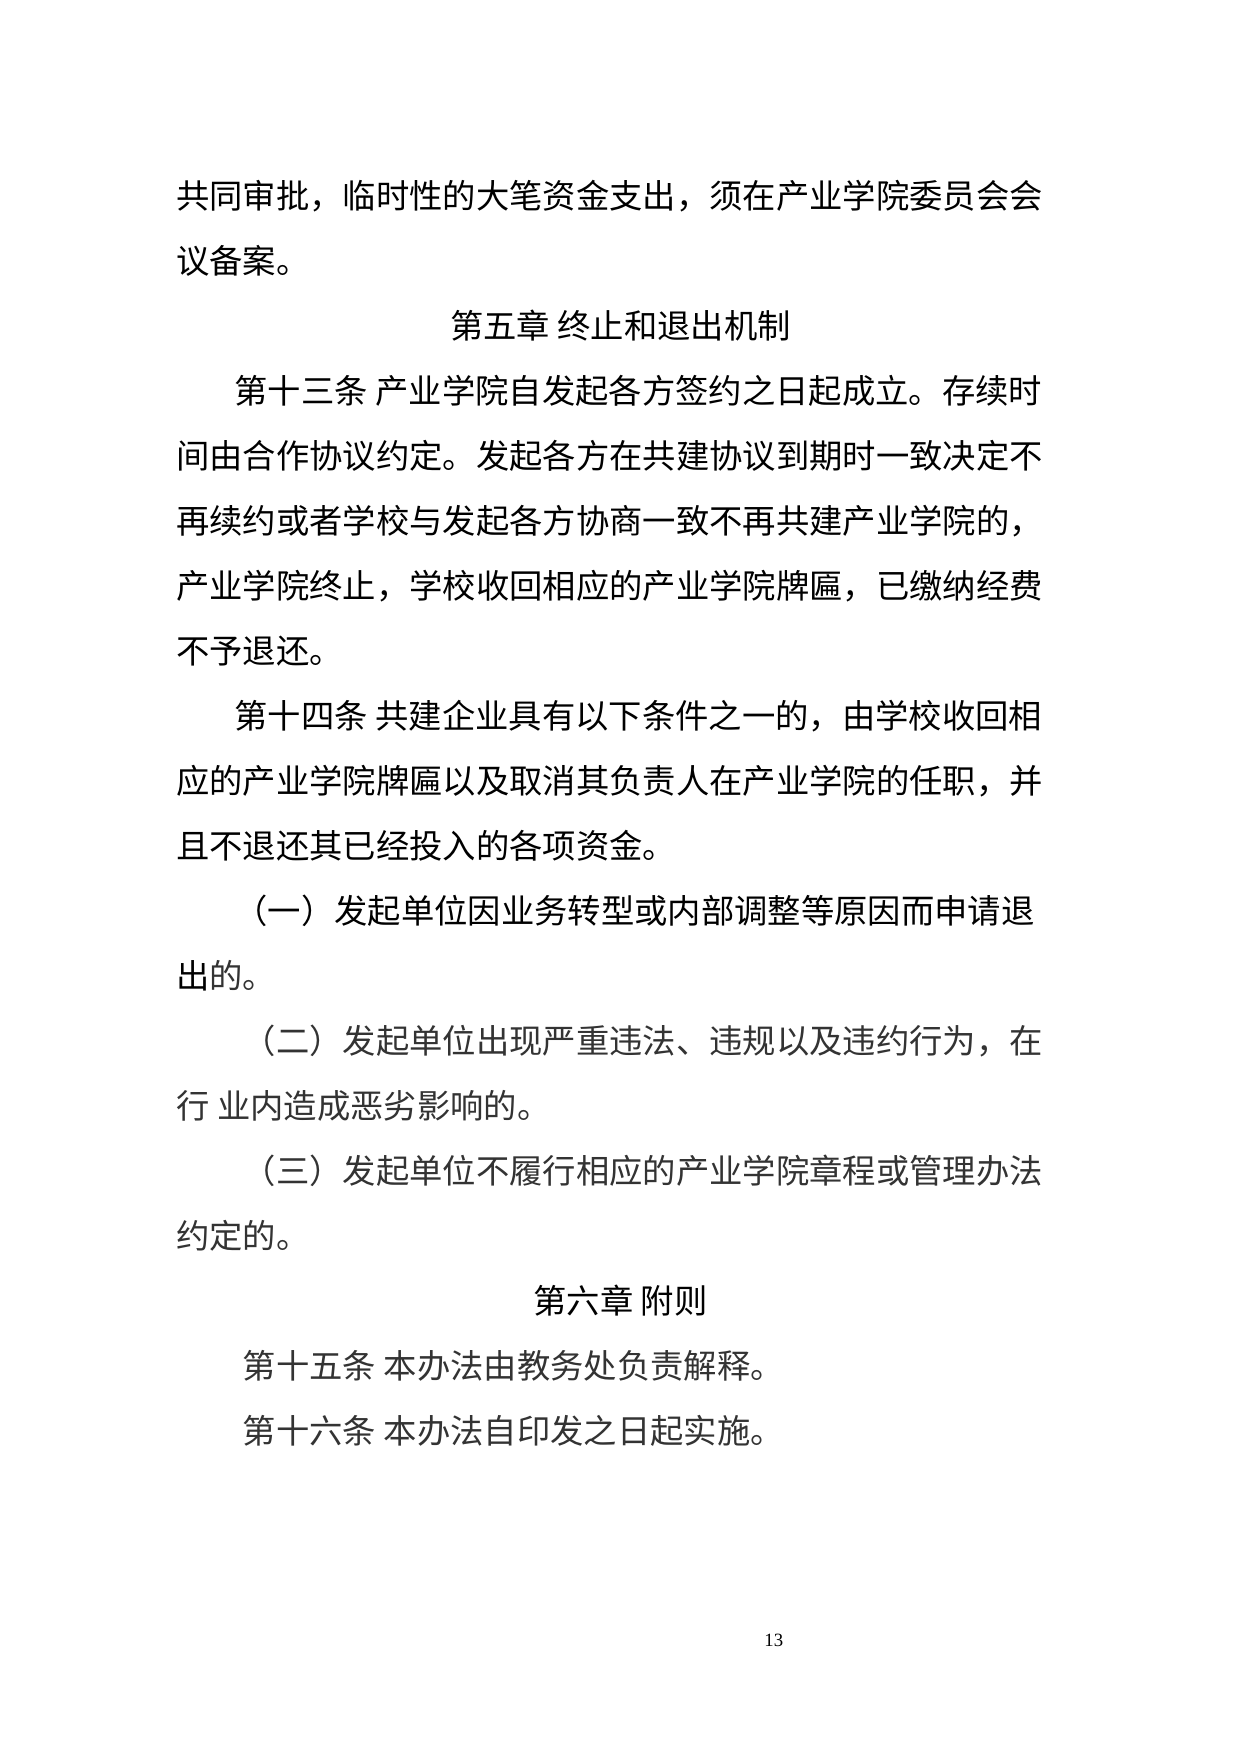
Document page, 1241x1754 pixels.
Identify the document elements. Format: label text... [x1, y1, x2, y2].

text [176, 162, 1064, 292]
text 第十四条 共建企业具有以下条件之一的，由学校收回相应的产业学院牌匾以及取消其负责人在产业学院的任职，并且不退还其已经投入的各项资金。 [176, 682, 1064, 877]
text 第六章 附则 [176, 1267, 1064, 1332]
text 第十六条 本办法自印发之日起实施。 [176, 1397, 1064, 1462]
text 第十三条 产业学院自发起各方签约之日起成立。存续时间由合作协议约定。发起各方在共建协议到期时一致决定不再续约或者学校与发起各方协商一致不再共建产业学院的，产业学院终止，学校收回相应的产业学院牌匾，已缴纳经费不予退还。 [176, 357, 1064, 682]
text 第十五条 本办法由教务处负责解释。 [176, 1332, 1064, 1397]
text （一）发起单位因业务转型或内部调整等原因而申请退出的。 [176, 877, 1064, 1007]
text （三）发起单位不履行相应的产业学院章程或管理办法约定的。 [176, 1137, 1064, 1267]
text 第五章 终止和退出机制 [176, 292, 1064, 357]
text （二）发起单位出现严重违法、违规以及违约行为，在行 业内造成恶劣影响的。 [176, 1007, 1064, 1137]
